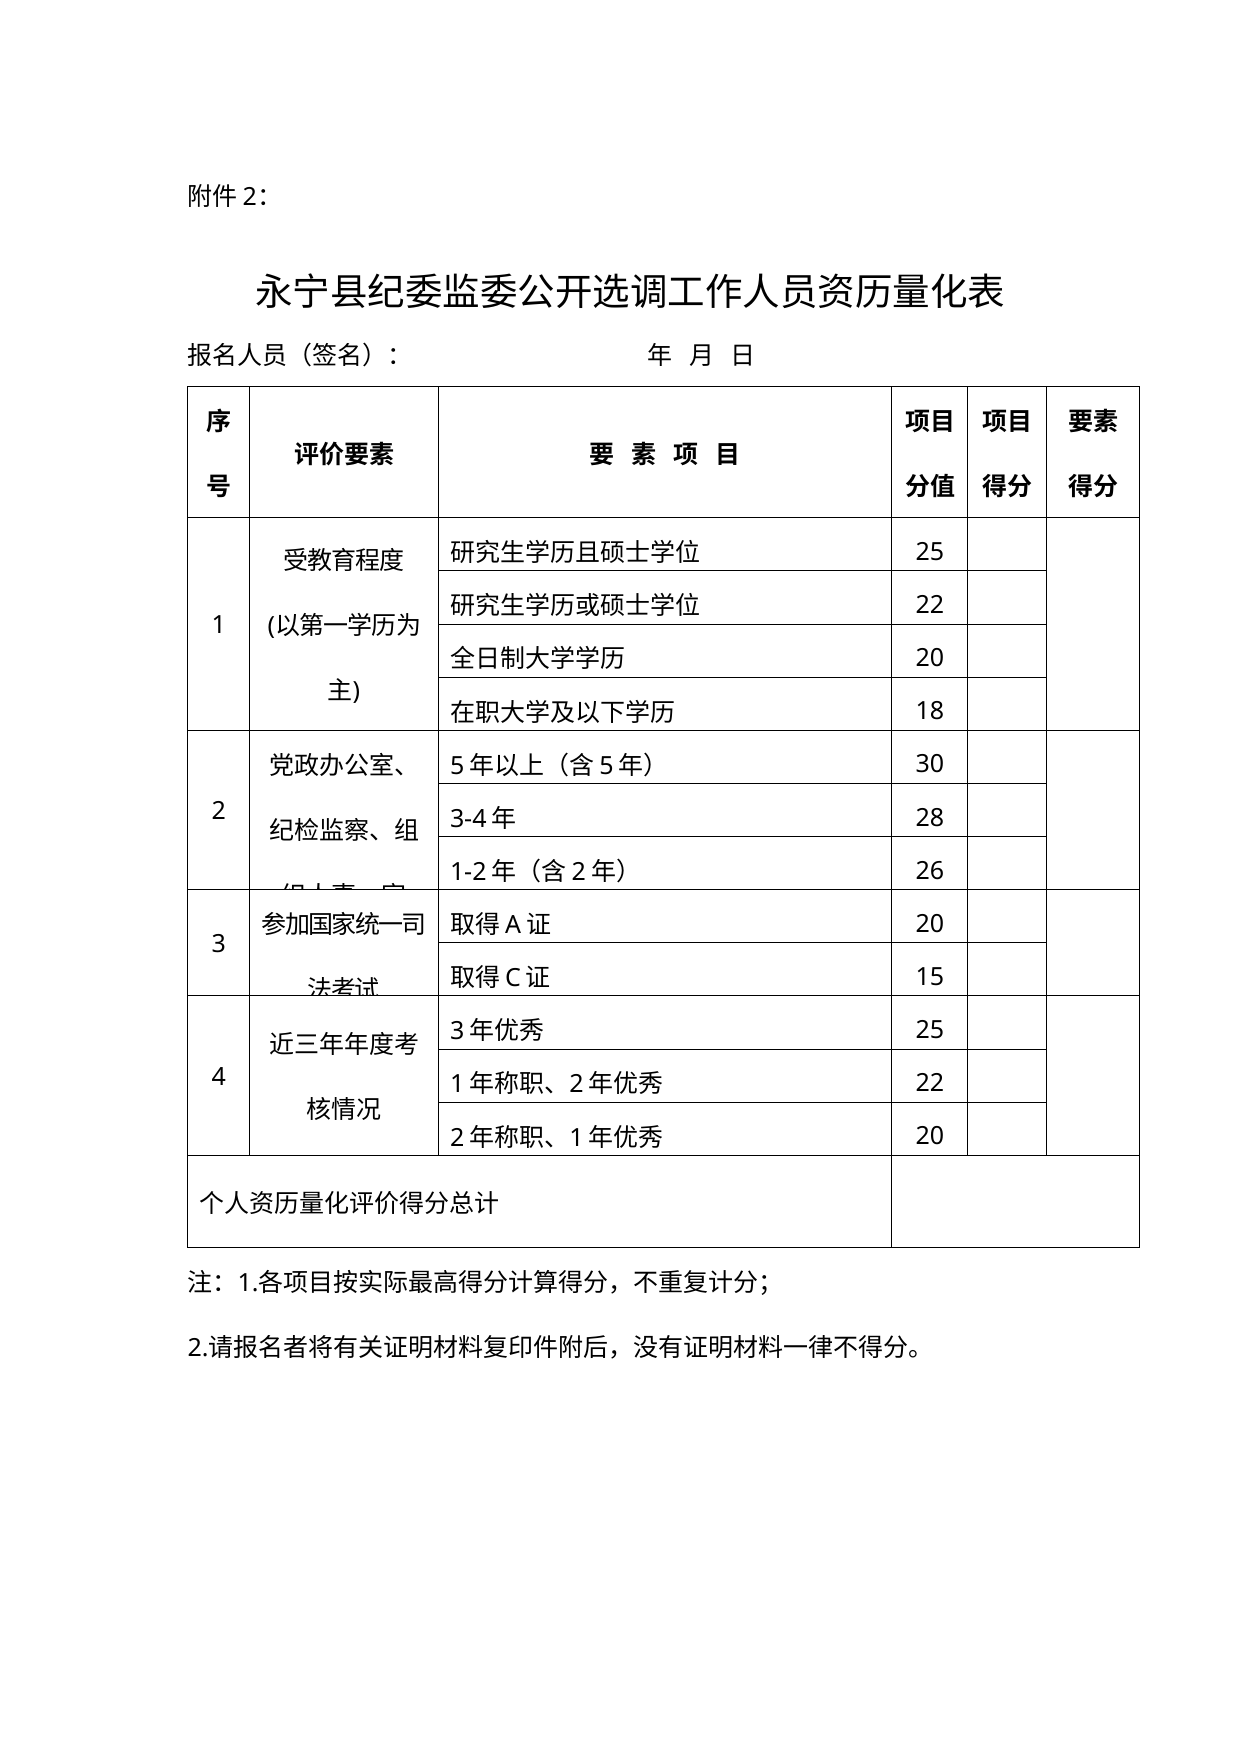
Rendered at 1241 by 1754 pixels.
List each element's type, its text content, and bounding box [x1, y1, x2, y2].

table_cell [968, 1103, 1046, 1155]
table_cell 25 [892, 518, 967, 570]
table_cell 受教育程度 (以第一学历为主) [250, 518, 438, 730]
table_cell 15 [892, 943, 967, 995]
table_cell 参加国家统一司法考试 [250, 890, 438, 995]
table_cell 3-4年 [439, 784, 891, 836]
table_cell 研究生学历或硕士学位 [439, 571, 891, 623]
table_cell 22 [892, 571, 967, 623]
table_cell [968, 571, 1046, 623]
table_cell 4 [188, 996, 249, 1155]
table_cell 1年称职、2年优秀 [439, 1050, 891, 1102]
table_cell 取得A证 [439, 890, 891, 942]
table_cell [968, 625, 1046, 677]
table_cell [968, 943, 1046, 995]
table_cell [968, 678, 1046, 730]
table_header 项目 分值 [892, 387, 967, 517]
table_cell 25 [892, 996, 967, 1048]
table_cell [892, 1156, 1139, 1247]
table_cell [968, 731, 1046, 783]
table_cell [968, 518, 1046, 570]
table_cell 20 [892, 1103, 967, 1155]
text 注：1.各项目按实际最高得分计算得分，不重复计分； [187, 1248, 1053, 1313]
table_cell 22 [892, 1050, 967, 1102]
text 报名人员（签名）： 年 月 日 [187, 321, 1053, 386]
table_cell 3年优秀 [439, 996, 891, 1048]
table_cell 党政办公室、纪检监察、组织人事、宣传、审计、财经、公检法司工作经历 [250, 731, 438, 889]
table_cell [1047, 890, 1139, 995]
table_cell 取得C证 [439, 943, 891, 995]
table_cell 20 [892, 890, 967, 942]
table_cell 1-2年（含2年） [439, 837, 891, 889]
table_cell 18 [892, 678, 967, 730]
table_cell 30 [892, 731, 967, 783]
table_cell 3 [188, 890, 249, 995]
table_cell [968, 890, 1046, 942]
table_cell 28 [892, 784, 967, 836]
text 2.请报名者将有关证明材料复印件附后，没有证明材料一律不得分。 [187, 1313, 1053, 1378]
table_header 项目 得分 [968, 387, 1046, 517]
table_header 序号 [188, 387, 249, 517]
table_cell 1 [188, 518, 249, 730]
table_cell [1047, 731, 1139, 889]
table_header 要 素 项 目 [439, 387, 891, 517]
table_cell [968, 784, 1046, 836]
table_cell [1047, 518, 1139, 730]
table_header 要素 得分 [1047, 387, 1139, 517]
table_cell 在职大学及以下学历 [439, 678, 891, 730]
table_cell 全日制大学学历 [439, 625, 891, 677]
text 附件2： [187, 162, 1053, 227]
table_cell 2 [188, 731, 249, 889]
table_cell 20 [892, 625, 967, 677]
table_cell 近三年年度考核情况 [250, 996, 438, 1155]
table_cell 26 [892, 837, 967, 889]
table_cell 个人资历量化评价得分总计 [188, 1156, 891, 1247]
table_cell [968, 1050, 1046, 1102]
table_header 评价要素 [250, 387, 438, 517]
table_cell [968, 996, 1046, 1048]
table_cell [1047, 996, 1139, 1155]
text 永宁县纪委监委公开选调工作人员资历量化表 [187, 256, 1053, 321]
table_cell 2年称职、1年优秀 [439, 1103, 891, 1155]
table_cell [968, 837, 1046, 889]
table_cell 5年以上（含5年） [439, 731, 891, 783]
table_cell 研究生学历且硕士学位 [439, 518, 891, 570]
